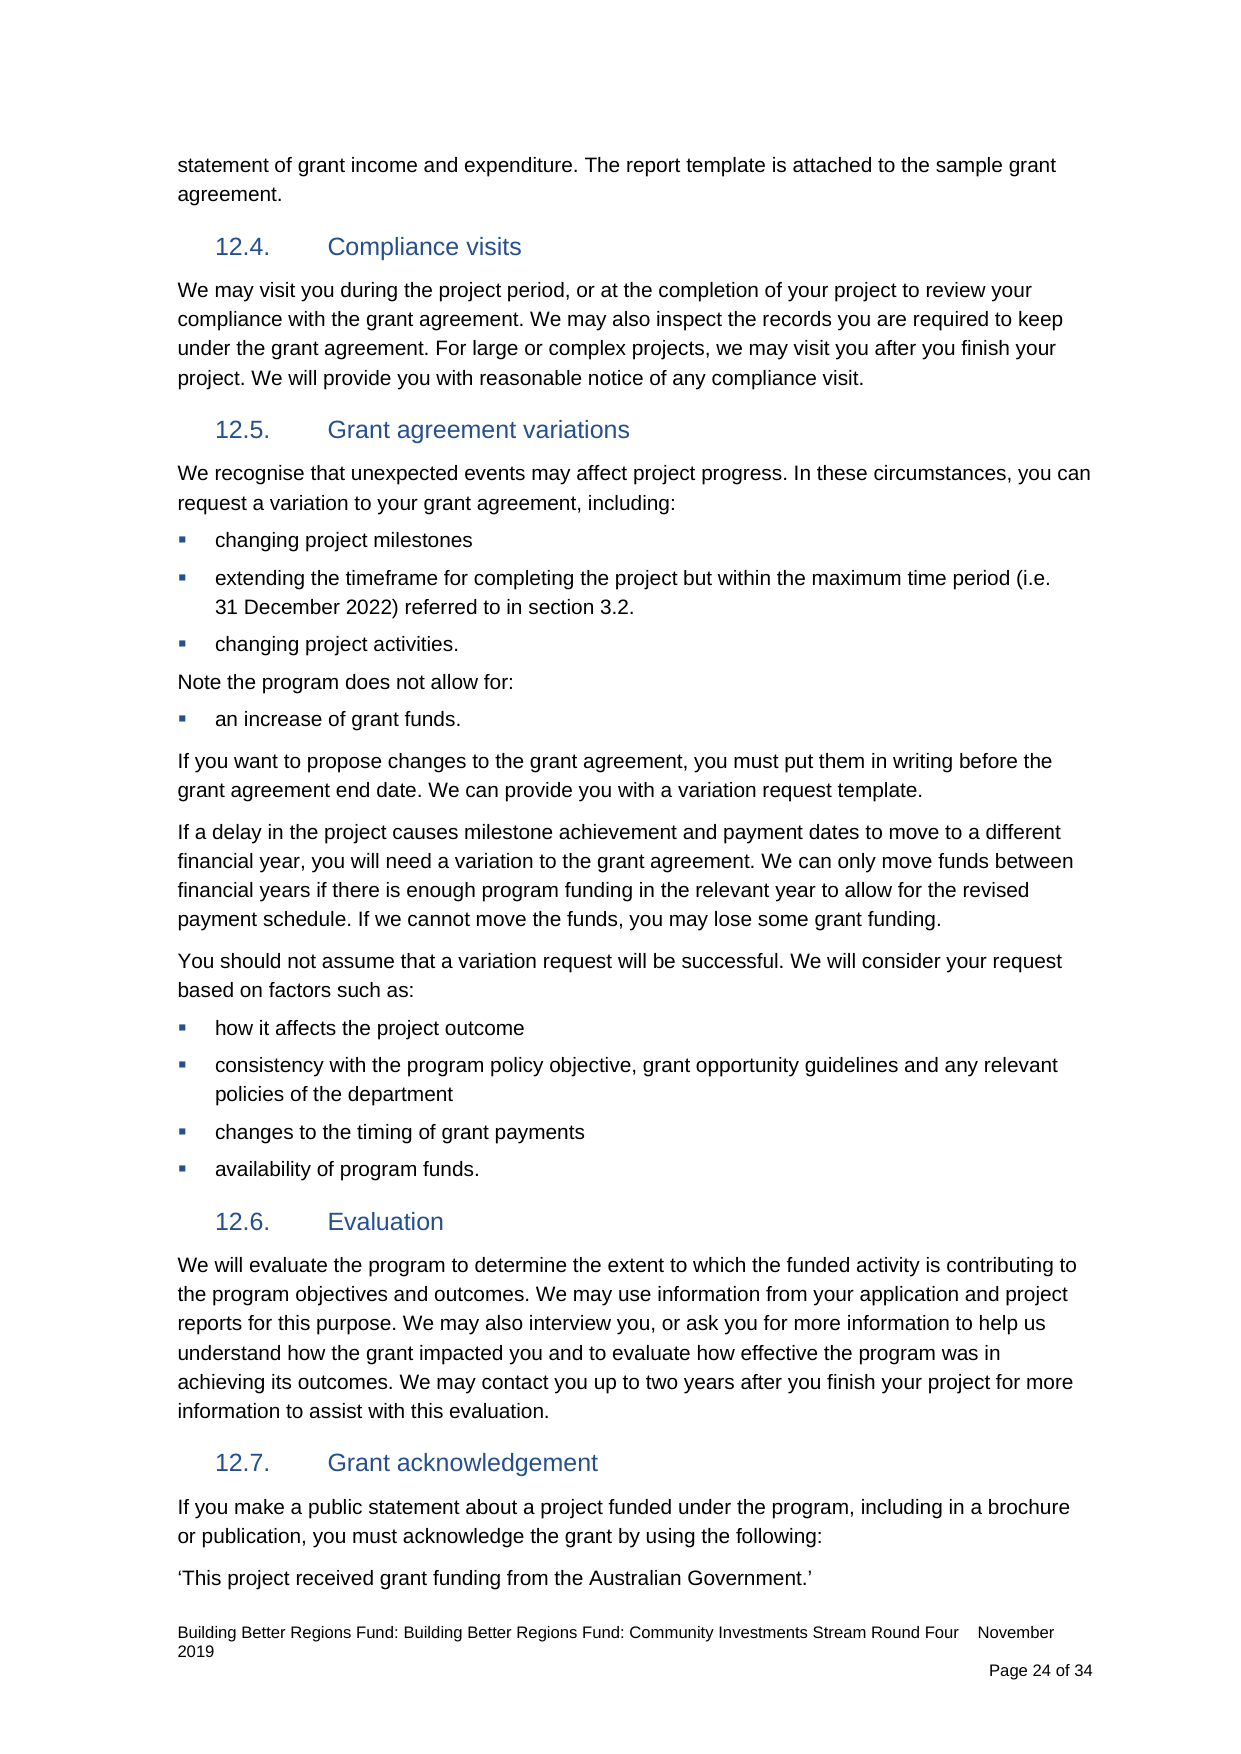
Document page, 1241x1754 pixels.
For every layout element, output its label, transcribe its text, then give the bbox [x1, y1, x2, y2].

subtitle Grant acknowledgement [215, 1448, 1092, 1477]
text We will evaluate the program to determine the extent to which the funded activity is contributing to the program objectives and outcomes. We may use information from your application and project reports for this purpose. We may also interview you, or ask you for more information to help us understand how the grant impacted you and to evaluate how effective the program was in achieving its outcomes. We may contact you up to two years after you finish your project for more information to assist with this evaluation. [177, 1248, 1092, 1423]
list how it affects the project outcome [177, 1010, 1092, 1039]
list an increase of grant funds. [177, 702, 1092, 731]
text If you want to propose changes to the grant agreement, you must put them in writing before the grant agreement end date. We can provide you with a variation request template. [177, 743, 1092, 802]
text If you make a public statement about a project funded under the program, including in a brochure or publication, you must acknowledge the grant by using the following: [177, 1489, 1092, 1548]
text We may visit you during the project period, or at the completion of your project to review your compliance with the grant agreement. We may also inspect the records you are required to keep under the grant agreement. For large or complex projects, we may visit you after you finish your project. We will provide you with reasonable notice of any compliance visit. [177, 273, 1092, 389]
text We recognise that unexpected events may affect project progress. In these circumstances, you can request a variation to your grant agreement, including: [177, 456, 1092, 514]
text ‘This project received grant funding from the Australian Government.’ [177, 1560, 1092, 1589]
list changing project milestones [177, 523, 1092, 552]
list availability of program funds. [177, 1152, 1092, 1181]
text You should not assume that a variation request will be successful. We will consider your request based on factors such as: [177, 943, 1092, 1002]
list consistency with the program policy objective, grant opportunity guidelines and any relevant policies of the department [177, 1048, 1092, 1106]
text If a delay in the project causes milestone achievement and payment dates to move to a different financial year, you will need a variation to the grant agreement. We can only move funds between financial years if there is enough program funding in the relevant year to allow for the revised payment schedule. If we cannot move the funds, you may lose some grant funding. [177, 814, 1092, 931]
text Note the program does not allow for: [177, 664, 1092, 693]
list changing project activities. [177, 627, 1092, 656]
list changes to the timing of grant payments [177, 1114, 1092, 1143]
list extending the timeframe for completing the project but within the maximum time period (i.e. 31 December 2022) referred to in section 3.2. [177, 560, 1092, 618]
subtitle Compliance visits [215, 231, 1092, 260]
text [177, 148, 1092, 206]
subtitle Evaluation [215, 1206, 1092, 1235]
subtitle Grant agreement variations [215, 414, 1092, 443]
